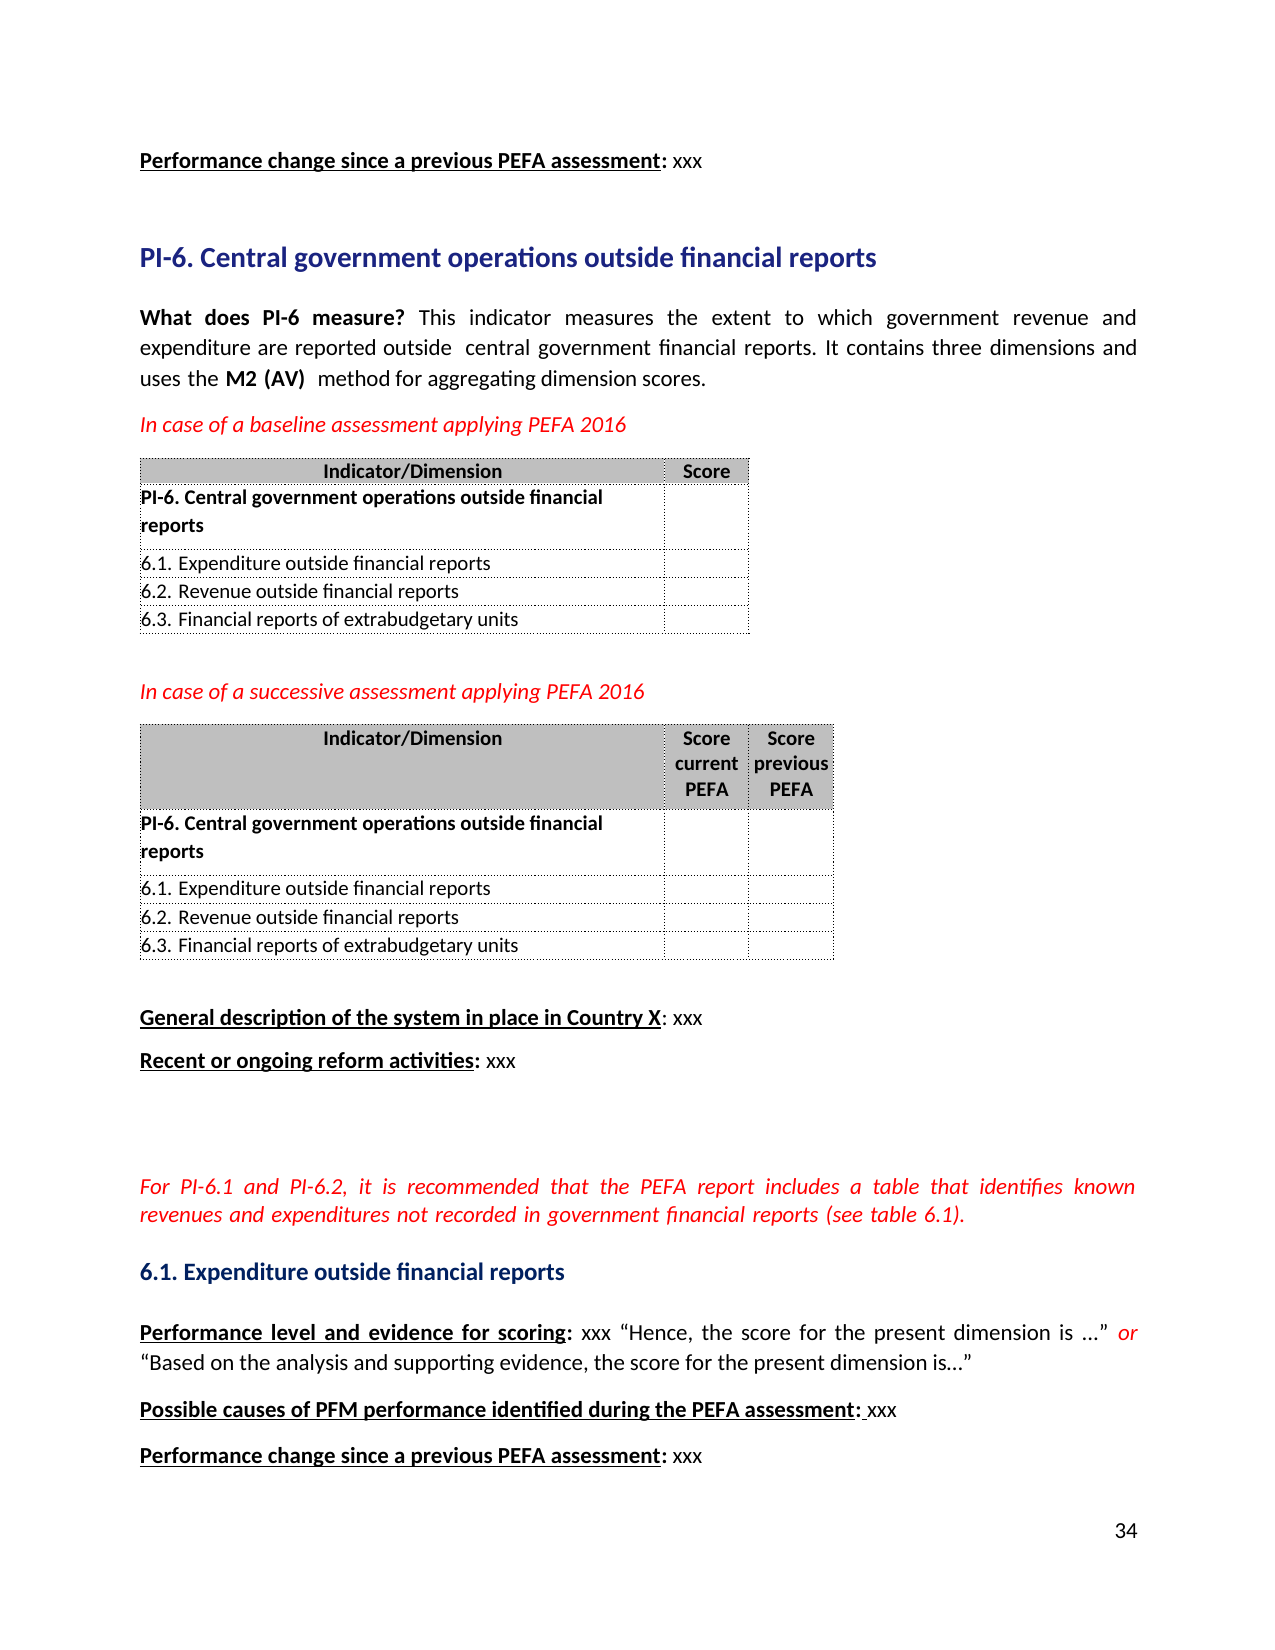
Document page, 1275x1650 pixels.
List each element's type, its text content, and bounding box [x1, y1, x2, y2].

text 6.1. Expenditure outside financial reports [139, 1257, 1137, 1287]
text Performance change since a previous PEFA assessment: xxx [139, 1442, 1137, 1469]
table_cell [665, 931, 749, 959]
table_header Score [665, 458, 749, 483]
table_cell [665, 605, 749, 633]
subtitle PI-6. Central government operations outside financial reports [139, 239, 1137, 275]
text Possible causes of PFM performance identified during the PEFA assessment: xxx [139, 1395, 1137, 1423]
table_cell PI-6. Central government operations outside financial reports [140, 809, 664, 874]
text General description of the system in place in Country X: xxx [139, 1003, 1137, 1031]
text In case of a baseline assessment applying PEFA 2016 [139, 411, 1137, 438]
text Recent or ongoing reform activities: xxx [139, 1046, 1137, 1074]
table_cell [665, 484, 749, 549]
table_cell [665, 875, 749, 903]
table_cell Revenue outside financial reports [140, 903, 664, 931]
table_cell [665, 809, 749, 874]
table_header Score current PEFA [665, 724, 749, 809]
table_cell [665, 903, 749, 931]
text Performance change since a previous PEFA assessment: xxx [139, 146, 1137, 174]
text In case of a successive assessment applying PEFA 2016 [139, 677, 1137, 705]
table_cell PI-6. Central government operations outside financial reports [140, 484, 664, 549]
table_cell [665, 549, 749, 577]
text What does PI-6 measure? This indicator measures the extent to which government revenue and expenditure are reported outside central government financial reports. It contains three dimensions and uses the M2 (AV) method for aggregating dimension scores. [139, 303, 1137, 392]
table_cell [749, 903, 833, 931]
table_cell Expenditure outside financial reports [140, 875, 664, 903]
table_header Score previous PEFA [749, 724, 833, 809]
table_cell Expenditure outside financial reports [140, 549, 664, 577]
table_header Indicator/Dimension [140, 458, 664, 483]
table_cell [749, 809, 833, 874]
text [139, 1318, 1137, 1376]
table_cell [749, 875, 833, 903]
table_cell Revenue outside financial reports [140, 577, 664, 605]
table_cell [665, 577, 749, 605]
text For PI-6.1 and PI-6.2, it is recommended that the PEFA report includes a table that identifies known revenues and expenditures not recorded in government financial reports (see table 6.1). [139, 1172, 1137, 1228]
table_header Indicator/Dimension [140, 724, 664, 809]
table_cell [749, 931, 833, 959]
table_cell Financial reports of extrabudgetary units [140, 931, 664, 959]
table_cell Financial reports of extrabudgetary units [140, 605, 664, 633]
